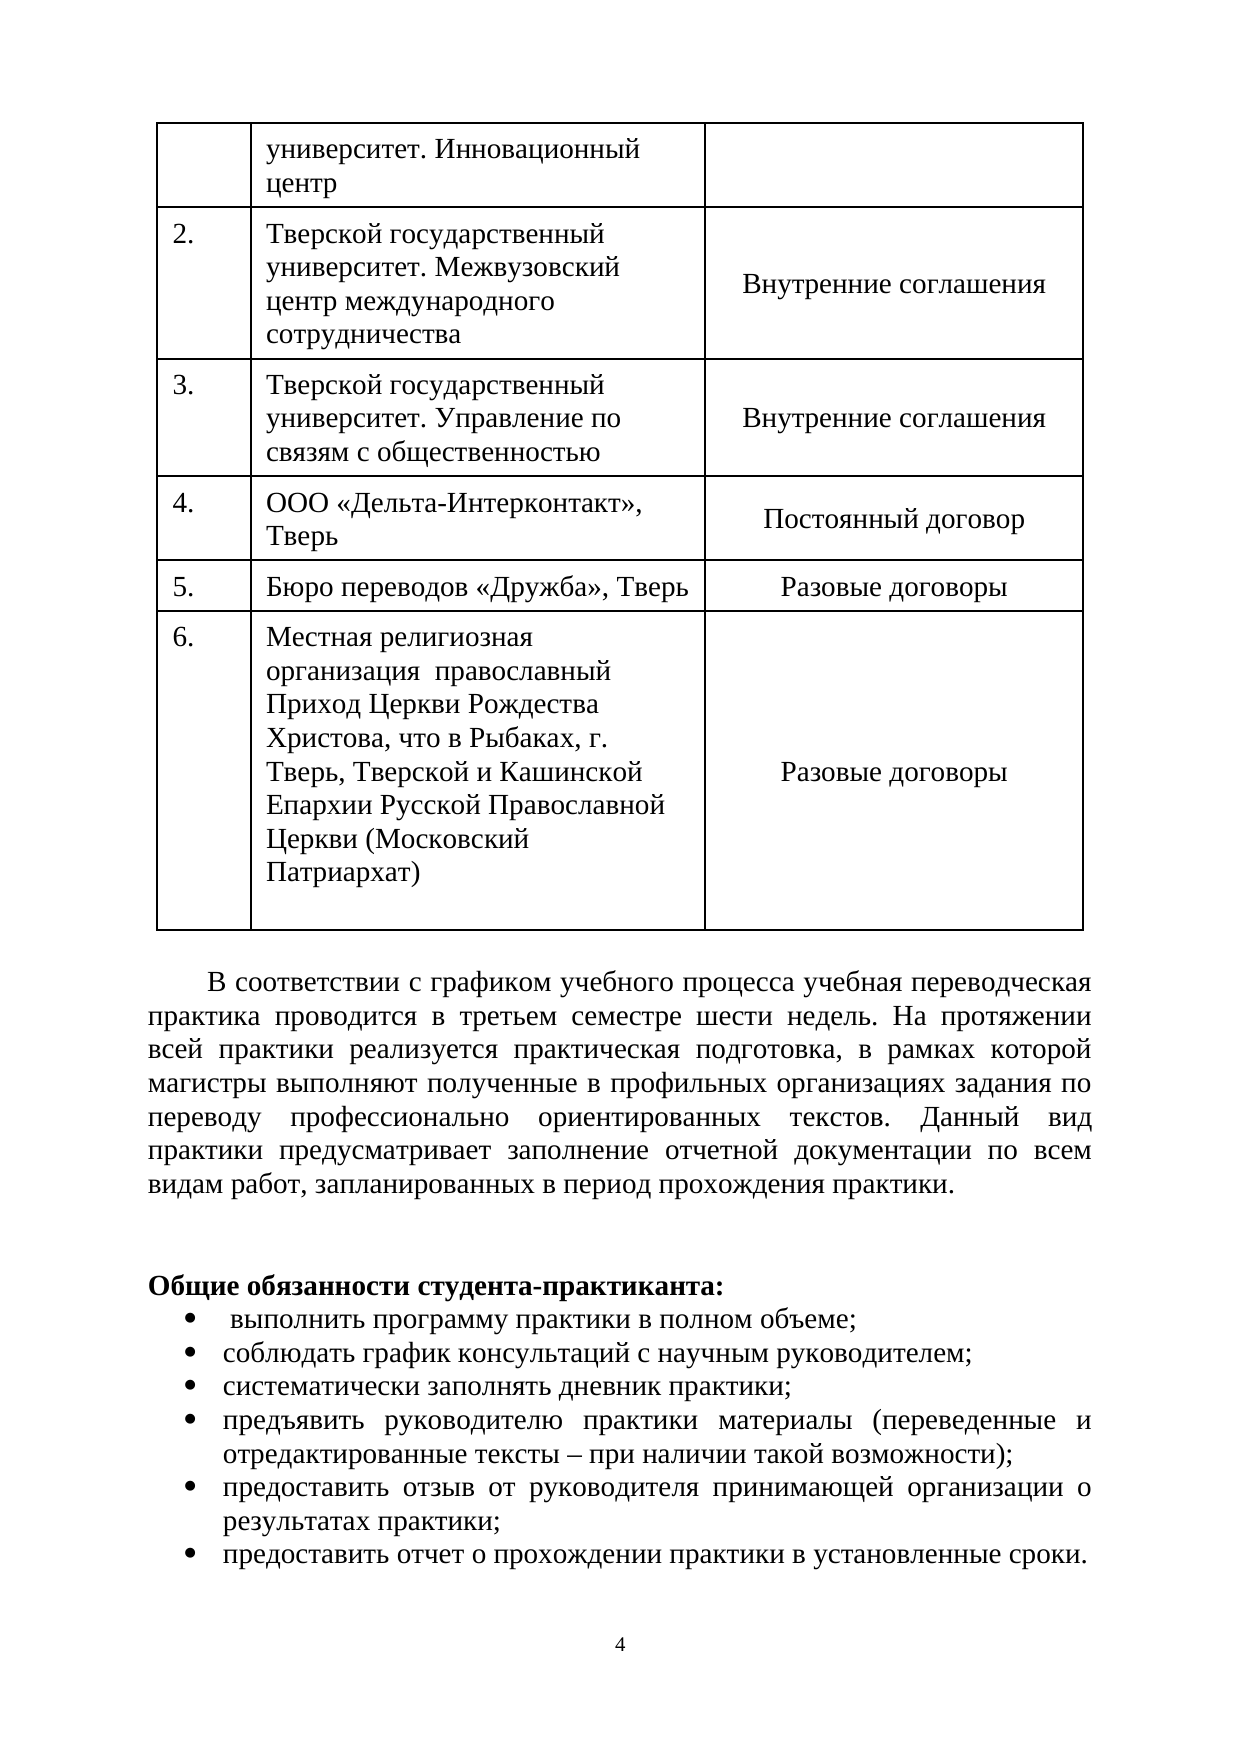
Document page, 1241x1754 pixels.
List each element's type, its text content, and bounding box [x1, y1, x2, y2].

table_cell 2. [158, 208, 250, 357]
list предъявить руководителю практики материалы (переведенные и отредактированные тексты – при наличии такой возможности); [185, 1402, 1092, 1469]
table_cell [706, 124, 1082, 206]
list выполнить программу практики в полном объеме; [185, 1301, 1092, 1335]
text В соответствии с графиком учебного процесса учебная переводческая практика проводится в третьем семестре шести недель. На протяжении всей практики реализуется практическая подготовка, в рамках которой магистры выполняют полученные в профильных организациях задания по переводу профессионально ориентированных текстов. Данный вид практики предусматривает заполнение отчетной документации по всем видам работ, запланированных в период прохождения практики. [148, 964, 1092, 1199]
table_cell 1. [158, 124, 250, 206]
table_cell Постоянный договор [706, 477, 1082, 559]
list предоставить отчет о прохождении практики в установленные сроки. [185, 1537, 1092, 1570]
table_cell 6. [158, 612, 250, 929]
table_cell Тверской государственный университет. Управление по связям с общественностью [252, 360, 704, 475]
table_cell 4. [158, 477, 250, 559]
list систематически заполнять дневник практики; [185, 1368, 1092, 1402]
table_cell Разовые договоры [706, 561, 1082, 610]
table_cell ООО «Дельта-Интерконтакт», Тверь [252, 477, 704, 559]
list предоставить отзыв от руководителя принимающей организации о результатах практики; [185, 1469, 1092, 1537]
text Общие обязанности студента-практиканта: [148, 1268, 1092, 1301]
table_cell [252, 124, 704, 206]
table_cell Разовые договоры [706, 612, 1082, 929]
table_cell 5. [158, 561, 250, 610]
table_cell Внутренние соглашения [706, 360, 1082, 475]
table_cell 3. [158, 360, 250, 475]
table_cell Местная религиозная организация православный Приход Церкви Рождества Христова, что в Рыбаках, г. Тверь, Тверской и Кашинской Епархии Русской Православной Церкви (Московский Патриархат) [252, 612, 704, 929]
table_cell Внутренние соглашения [706, 208, 1082, 357]
table_cell Тверской государственный университет. Межвузовский центр международного сотрудничества [252, 208, 704, 357]
list соблюдать график консультаций с научным руководителем; [185, 1335, 1092, 1368]
table_cell Бюро переводов «Дружба», Тверь [252, 561, 704, 610]
